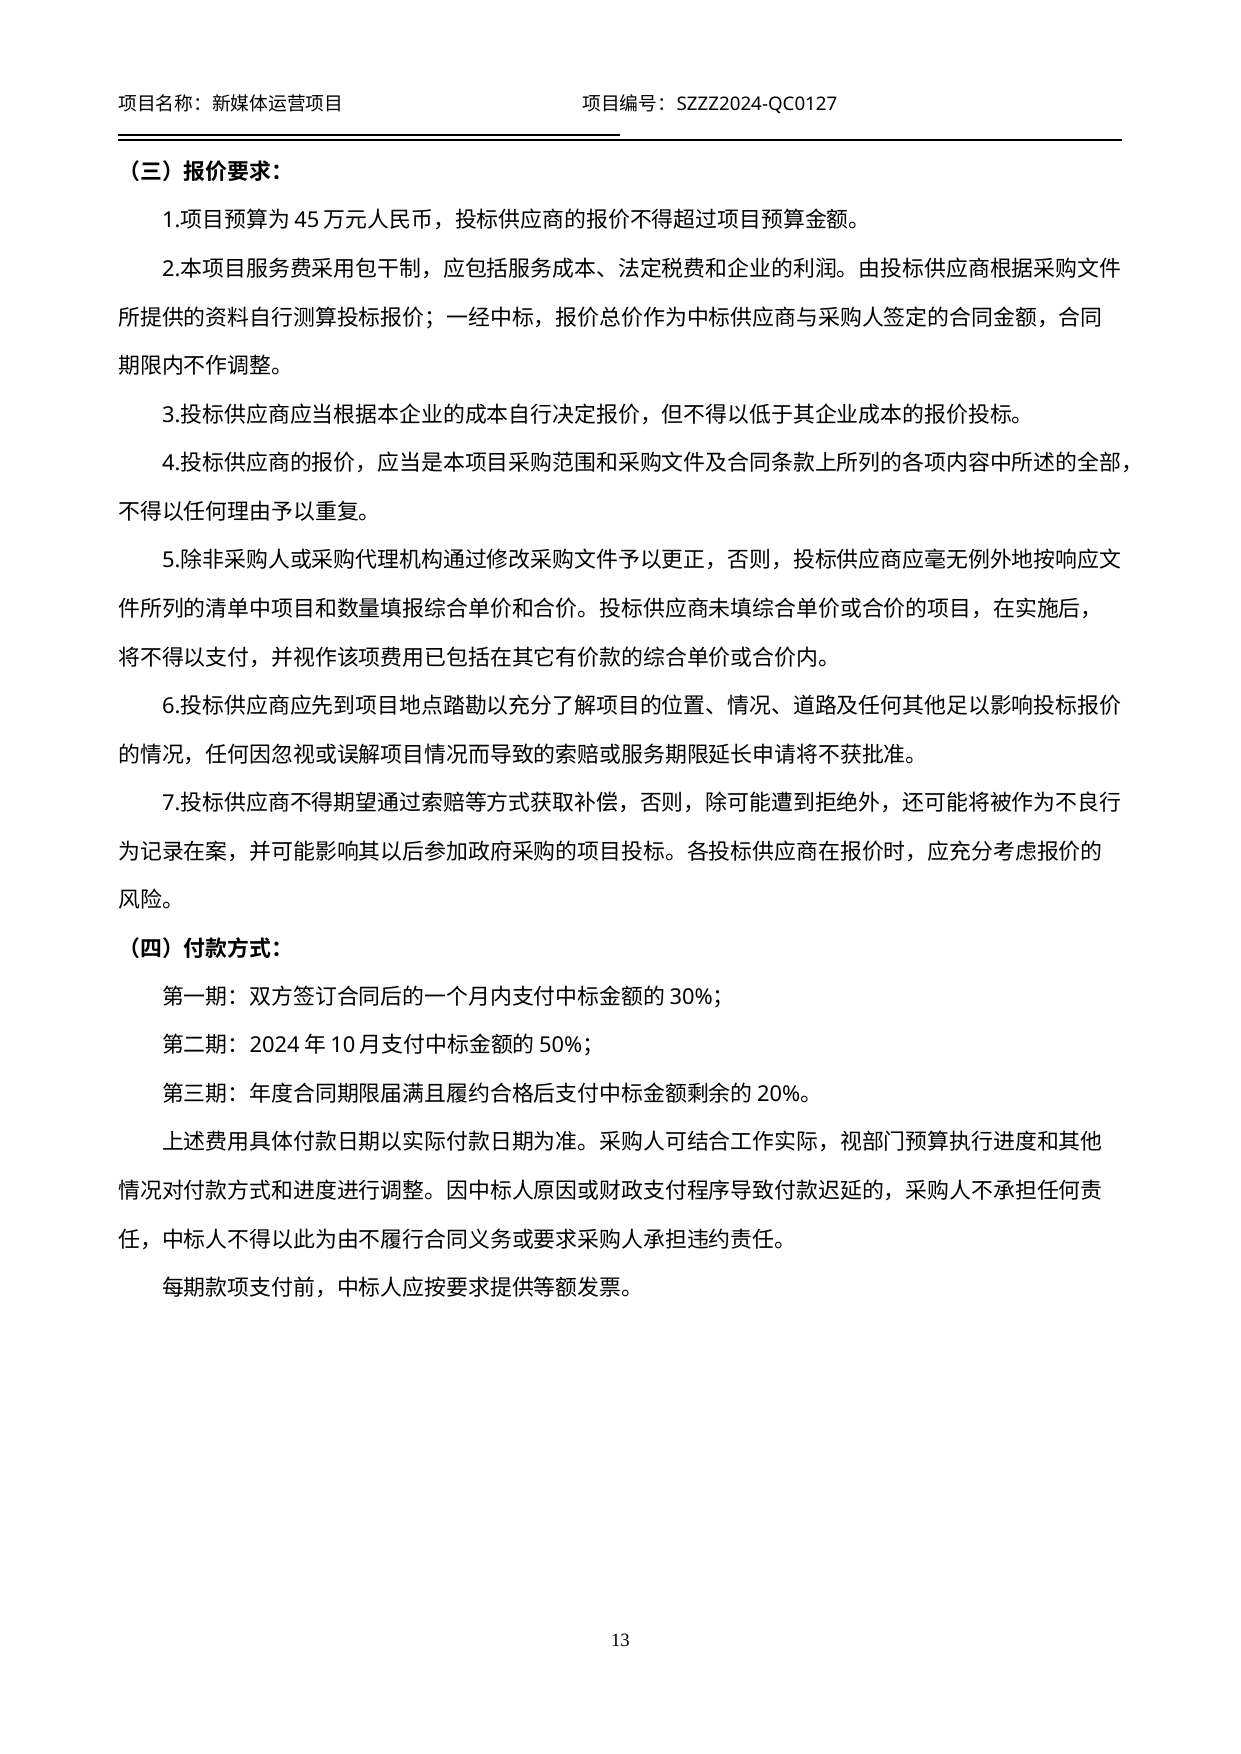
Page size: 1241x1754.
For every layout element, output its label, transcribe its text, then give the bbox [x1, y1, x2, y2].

text 1.项目预算为45万元人民币，投标供应商的报价不得超过项目预算金额。 [118, 202, 1122, 234]
text 上述费用具体付款日期以实际付款日期为准。采购人可结合工作实际，视部门预算执行进度和其他情况对付款方式和进度进行调整。因中标人原因或财政支付程序导致付款迟延的，采购人不承担任何责任，中标人不得以此为由不履行合同义务或要求采购人承担违约责任。 [118, 1124, 1122, 1254]
text 7.投标供应商不得期望通过索赔等方式获取补偿，否则，除可能遭到拒绝外，还可能将被作为不良行为记录在案，并可能影响其以后参加政府采购的项目投标。各投标供应商在报价时，应充分考虑报价的风险。 [118, 784, 1122, 914]
text 第一期：双方签订合同后的一个月内支付中标金额的30%； [118, 979, 1122, 1011]
text （四）付款方式： [118, 930, 1122, 963]
text 第二期：2024年10月支付中标金额的50%； [118, 1027, 1122, 1059]
text 每期款项支付前，中标人应按要求提供等额发票。 [118, 1269, 1122, 1302]
text 2.本项目服务费采用包干制，应包括服务成本、法定税费和企业的利润。由投标供应商根据采购文件所提供的资料自行测算投标报价；一经中标，报价总价作为中标供应商与采购人签定的合同金额，合同期限内不作调整。 [118, 250, 1122, 380]
text 第三期：年度合同期限届满且履约合格后支付中标金额剩余的20%。 [118, 1075, 1122, 1108]
text 4.投标供应商的报价，应当是本项目采购范围和采购文件及合同条款上所列的各项内容中所述的全部，不得以任何理由予以重复。 [118, 444, 1122, 526]
text 6.投标供应商应先到项目地点踏勘以充分了解项目的位置、情况、道路及任何其他足以影响投标报价的情况，任何因忽视或误解项目情况而导致的索赔或服务期限延长申请将不获批准。 [118, 687, 1122, 769]
text 5.除非采购人或采购代理机构通过修改采购文件予以更正，否则，投标供应商应毫无例外地按响应文件所列的清单中项目和数量填报综合单价和合价。投标供应商未填综合单价或合价的项目，在实施后，将不得以支付，并视作该项费用已包括在其它有价款的综合单价或合价内。 [118, 542, 1122, 672]
text 3.投标供应商应当根据本企业的成本自行决定报价，但不得以低于其企业成本的报价投标。 [118, 396, 1122, 429]
text （三）报价要求： [118, 154, 1122, 186]
